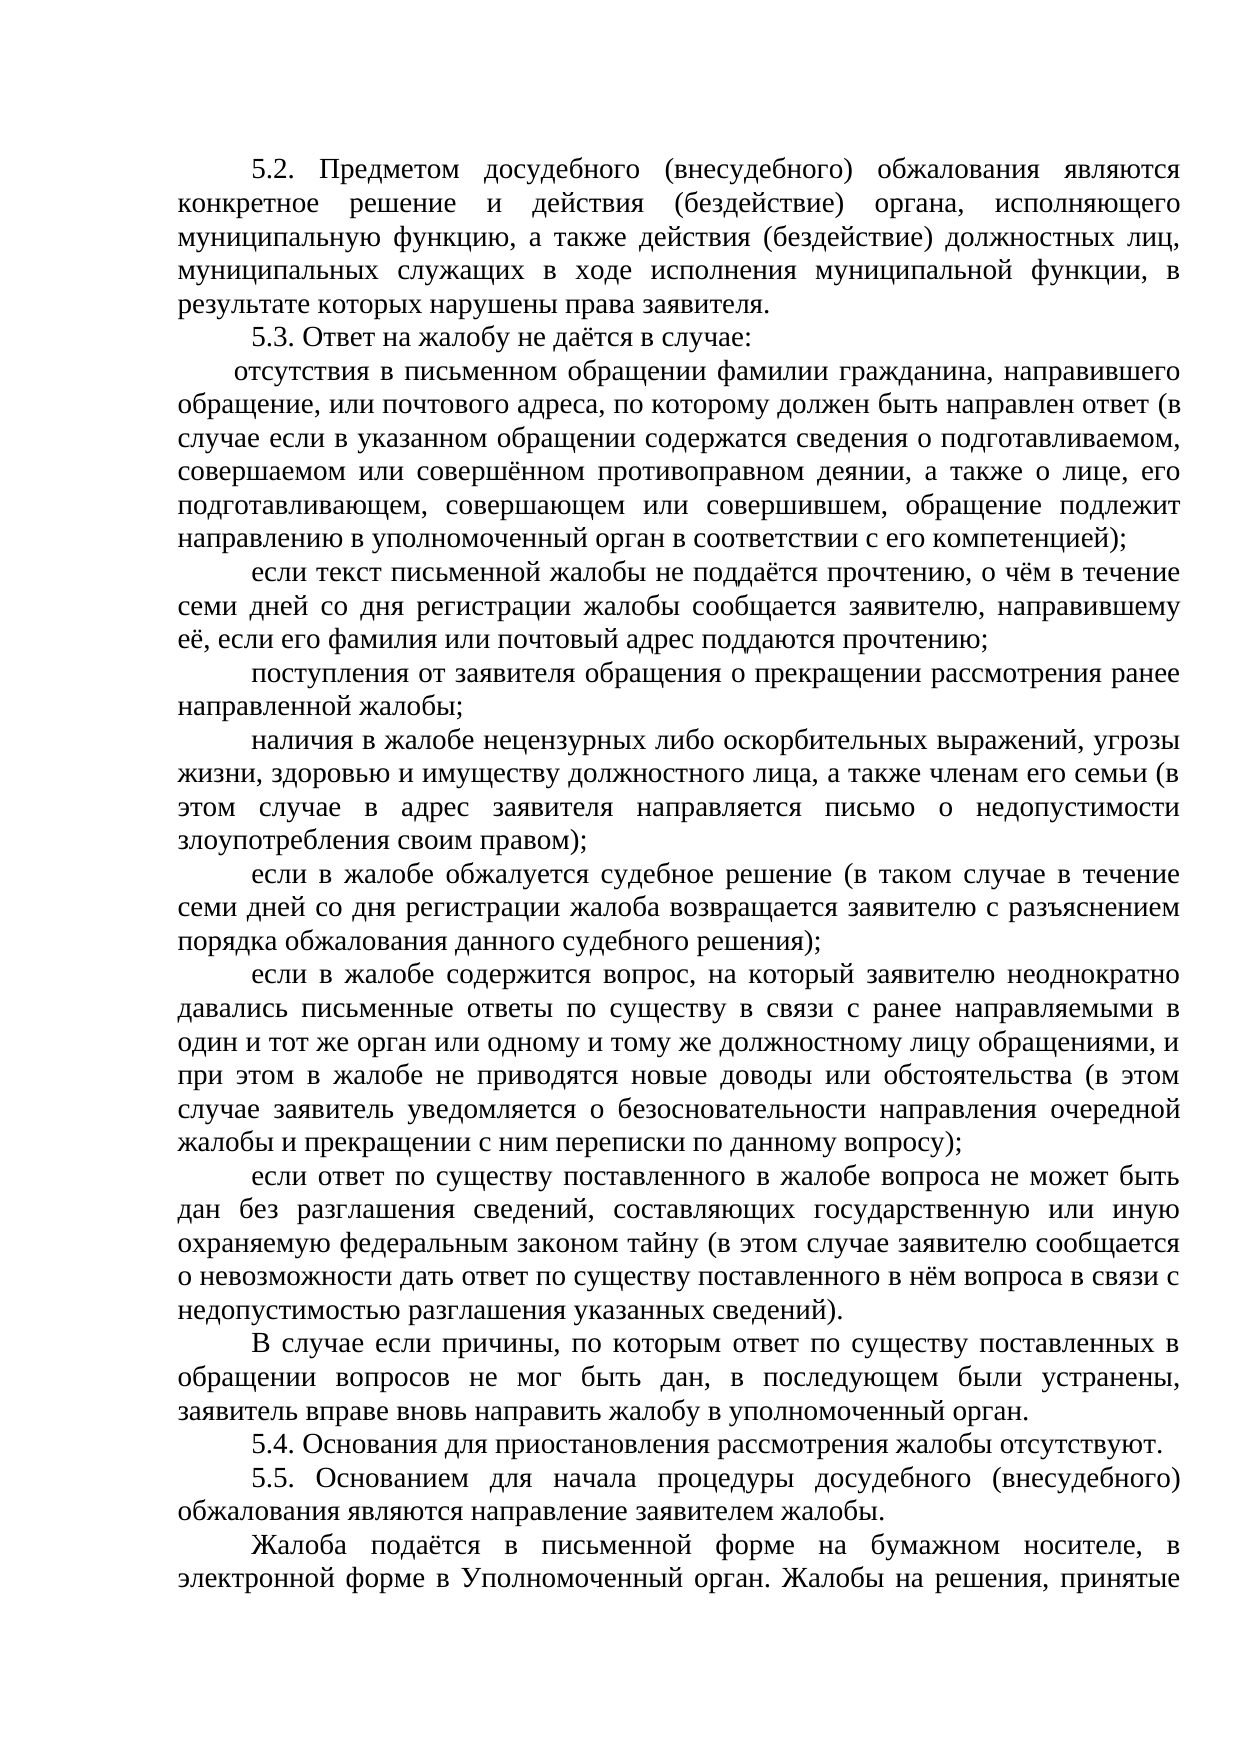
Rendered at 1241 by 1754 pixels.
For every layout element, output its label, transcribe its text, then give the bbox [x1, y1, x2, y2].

text если текст письменной жалобы не поддаётся прочтению, о чём в течение семи дней со дня регистрации жалобы сообщается заявителю, направившему её, если его фамилия или почтовый адрес поддаются прочтению; [177, 554, 1181, 655]
text отсутствия в письменном обращении фамилии гражданина, направившего обращение, или почтового адреса, по которому должен быть направлен ответ (в случае если в указанном обращении содержатся сведения о подготавливаемом, совершаемом или совершённом противоправном деянии, а также о лице, его подготавливающем, совершающем или совершившем, обращение подлежит направлению в уполномоченный орган в соответствии с его компетенцией); [177, 353, 1181, 554]
text 5.4. Основания для приостановления рассмотрения жалобы отсутствуют. [177, 1426, 1181, 1460]
text 5.5. Основанием для начала процедуры досудебного (внесудебного) обжалования являются направление заявителем жалобы. [177, 1460, 1181, 1527]
text если в жалобе содержится вопрос, на который заявителю неоднократно давались письменные ответы по существу в связи с ранее направляемыми в один и тот же орган или одному и тому же должностному лицу обращениями, и при этом в жалобе не приводятся новые доводы или обстоятельства (в этом случае заявитель уведомляется о безосновательности направления очередной жалобы и прекращении с ним переписки по данному вопросу); [177, 957, 1181, 1158]
text если ответ по существу поставленного в жалобе вопроса не может быть дан без разглашения сведений, составляющих государственную или иную охраняемую федеральным законом тайну (в этом случае заявителю сообщается о невозможности дать ответ по существу поставленного в нём вопроса в связи с недопустимостью разглашения указанных сведений). [177, 1158, 1181, 1326]
text если в жалобе обжалуется судебное решение (в таком случае в течение семи дней со дня регистрации жалоба возвращается заявителю с разъяснением порядка обжалования данного судебного решения); [177, 856, 1181, 957]
text В случае если причины, по которым ответ по существу поставленных в обращении вопросов не мог быть дан, в последующем были устранены, заявитель вправе вновь направить жалобу в уполномоченный орган. [177, 1326, 1181, 1426]
text 5.2. Предметом досудебного (внесудебного) обжалования являются конкретное решение и действия (бездействие) органа, исполняющего муниципальную функцию, а также действия (бездействие) должностных лиц, муниципальных служащих в ходе исполнения муниципальной функции, в результате которых нарушены права заявителя. [177, 152, 1181, 319]
text наличия в жалобе нецензурных либо оскорбительных выражений, угрозы жизни, здоровью и имуществу должностного лица, а также членам его семьи (в этом случае в адрес заявителя направляется письмо о недопустимости злоупотребления своим правом); [177, 722, 1181, 856]
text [177, 1527, 1181, 1594]
text 5.3. Ответ на жалобу не даётся в случае: [177, 319, 1181, 353]
text поступления от заявителя обращения о прекращении рассмотрения ранее направленной жалобы; [177, 655, 1181, 722]
